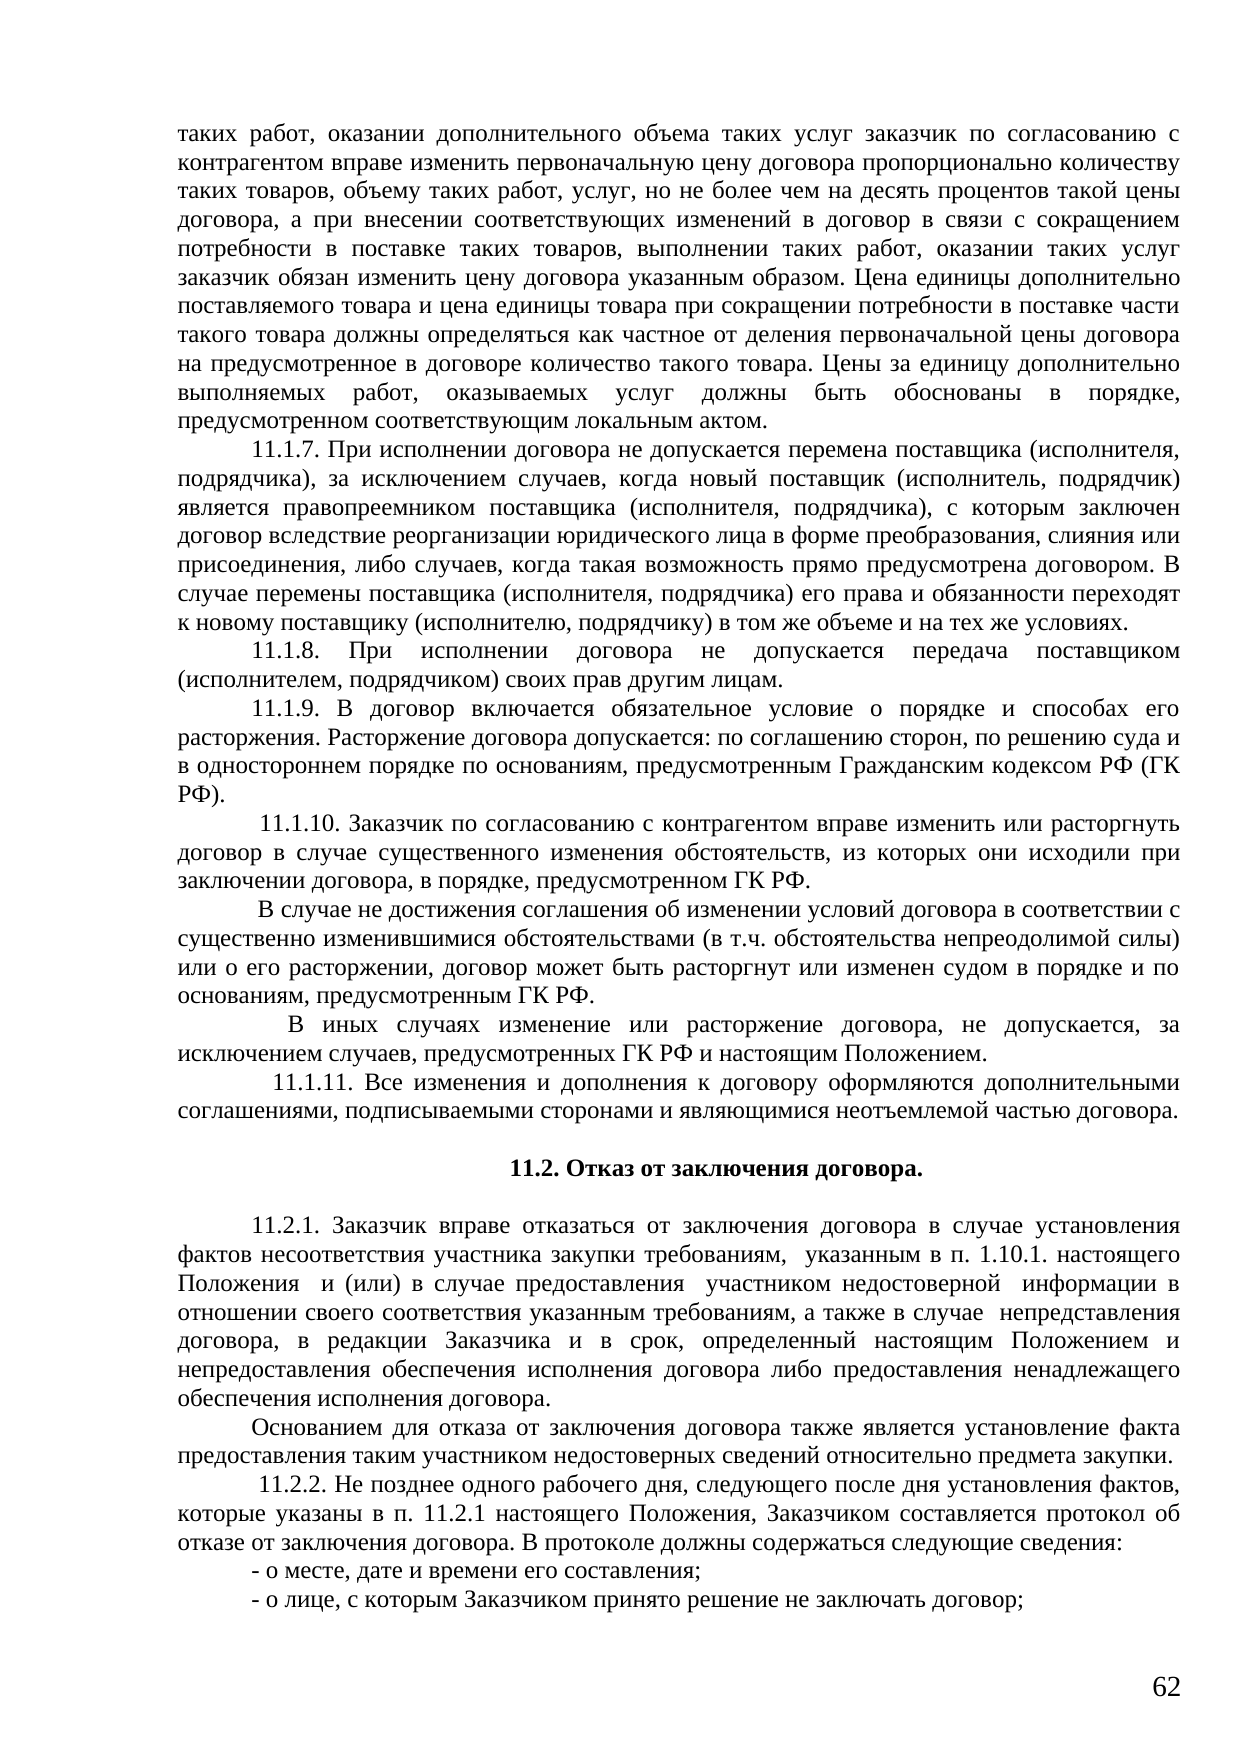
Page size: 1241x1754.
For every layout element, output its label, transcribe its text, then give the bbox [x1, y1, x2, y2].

text 11.2.1. Заказчик вправе отказаться от заключения договора в случае установления фактов несоответствия участника закупки требованиям, указанным в п. 1.10.1. настоящего Положения и (или) в случае предоставления участником недостоверной информации в отношении своего соответствия указанным требованиям, а также в случае непредставления договора, в редакции Заказчика и в срок, определенный настоящим Положением и непредоставления обеспечения исполнения договора либо предоставления ненадлежащего обеспечения исполнения договора. [177, 1211, 1181, 1412]
text Основанием для отказа от заключения договора также является установление факта предоставления таким участником недостоверных сведений относительно предмета закупки. [177, 1412, 1181, 1469]
text 11.2. Отказ от заключения договора. [177, 1153, 1181, 1182]
text В иных случаях изменение или расторжение договора, не допускается, за исключением случаев, предусмотренных ГК РФ и настоящим Положением. [177, 1009, 1181, 1067]
text 11.1.11. Все изменения и дополнения к договору оформляются дополнительными соглашениями, подписываемыми сторонами и являющимися неотъемлемой частью договора. [177, 1067, 1181, 1124]
text 11.1.8. При исполнении договора не допускается передача поставщиком (исполнителем, подрядчиком) своих прав другим лицам. [177, 636, 1181, 693]
text - о месте, дате и времени его составления; [177, 1556, 1181, 1584]
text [177, 118, 1181, 434]
text - о лице, с которым Заказчиком принято решение не заключать договор; [177, 1584, 1181, 1613]
text 11.1.10. Заказчик по согласованию с контрагентом вправе изменить или расторгнуть договор в случае существенного изменения обстоятельств, из которых они исходили при заключении договора, в порядке, предусмотренном ГК РФ. [177, 808, 1181, 894]
text 11.1.7. При исполнении договора не допускается перемена поставщика (исполнителя, подрядчика), за исключением случаев, когда новый поставщик (исполнитель, подрядчик) является правопреемником поставщика (исполнителя, подрядчика), с которым заключен договор вследствие реорганизации юридического лица в форме преобразования, слияния или присоединения, либо случаев, когда такая возможность прямо предусмотрена договором. В случае перемены поставщика (исполнителя, подрядчика) его права и обязанности переходят к новому поставщику (исполнителю, подрядчику) в том же объеме и на тех же условиях. [177, 434, 1181, 636]
text 11.1.9. В договор включается обязательное условие о порядке и способах его расторжения. Расторжение договора допускается: по соглашению сторон, по решению суда и в одностороннем порядке по основаниям, предусмотренным Гражданским кодексом РФ (ГК РФ). [177, 693, 1181, 808]
text 11.2.2. Не позднее одного рабочего дня, следующего после дня установления фактов, которые указаны в п. 11.2.1 настоящего Положения, Заказчиком составляется протокол об отказе от заключения договора. В протоколе должны содержаться следующие сведения: [177, 1469, 1181, 1556]
text В случае не достижения соглашения об изменении условий договора в соответствии с существенно изменившимися обстоятельствами (в т.ч. обстоятельства непреодолимой силы) или о его расторжении, договор может быть расторгнут или изменен судом в порядке и по основаниям, предусмотренным ГК РФ. [177, 894, 1181, 1009]
